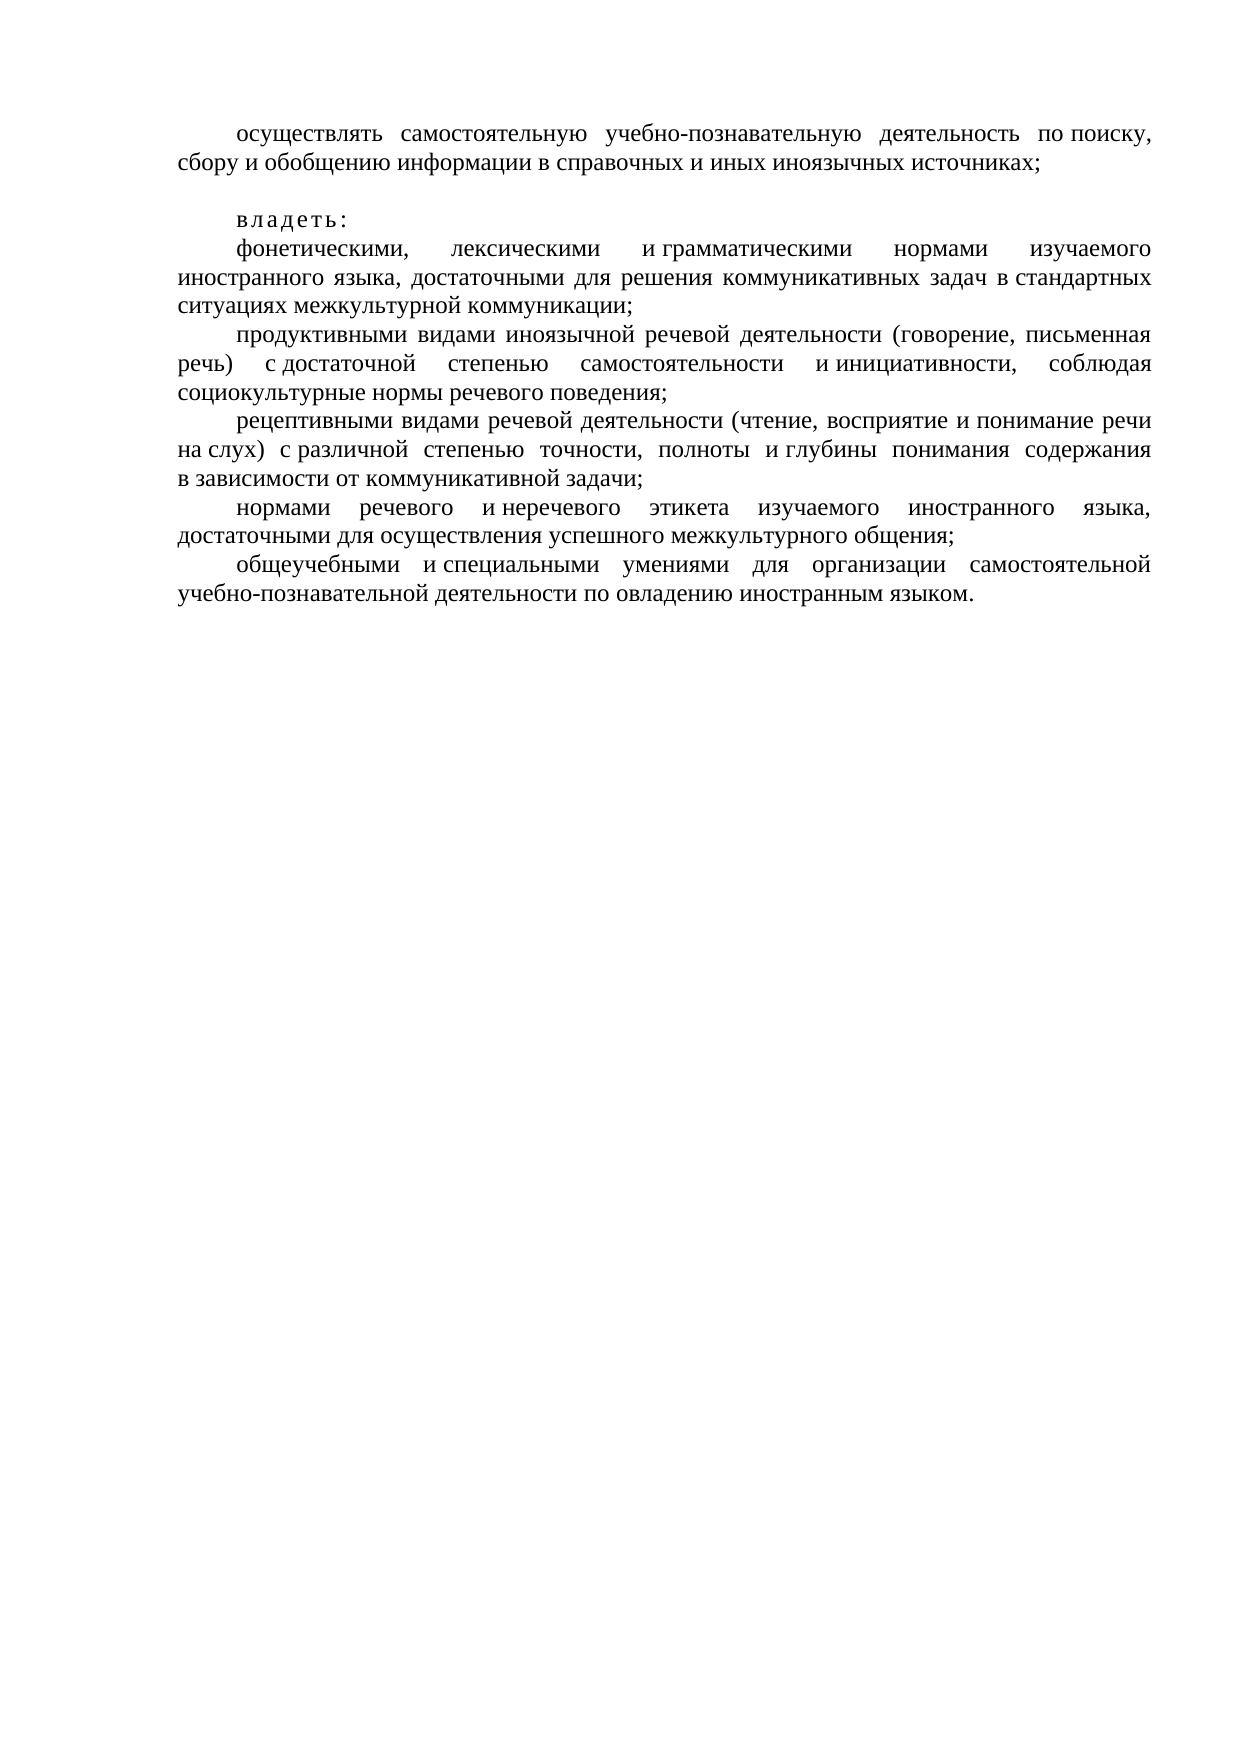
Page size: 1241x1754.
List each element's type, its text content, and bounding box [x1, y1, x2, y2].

text нормами речевого и неречевого этикета изучаемого иностранного языка, достаточными для осуществления успешного межкультурного общения; [177, 492, 1152, 549]
text общеучебными и специальными умениями для организации самостоятельной учебно-познавательной деятельности по овладению иностранным языком. [177, 549, 1152, 607]
text продуктивными видами иноязычной речевой деятельности (говорение, письменная речь) с достаточной степенью самостоятельности и инициативности, соблюдая социокультурные нормы речевого поведения; [177, 319, 1152, 406]
text рецептивными видами речевой деятельности (чтение, восприятие и понимание речи на слух) с различной степенью точности, полноты и глубины понимания содержания в зависимости от коммуникативной задачи; [177, 406, 1152, 492]
text владеть: [177, 204, 1152, 233]
text осуществлять самостоятельную учебно-познавательную деятельность по поиску, сбору и обобщению информации в справочных и иных иноязычных источниках; [177, 118, 1152, 176]
text фонетическими, лексическими и грамматическими нормами изучаемого иностранного языка, достаточными для решения коммуникативных задач в стандартных ситуациях межкультурной коммуникации; [177, 233, 1152, 319]
